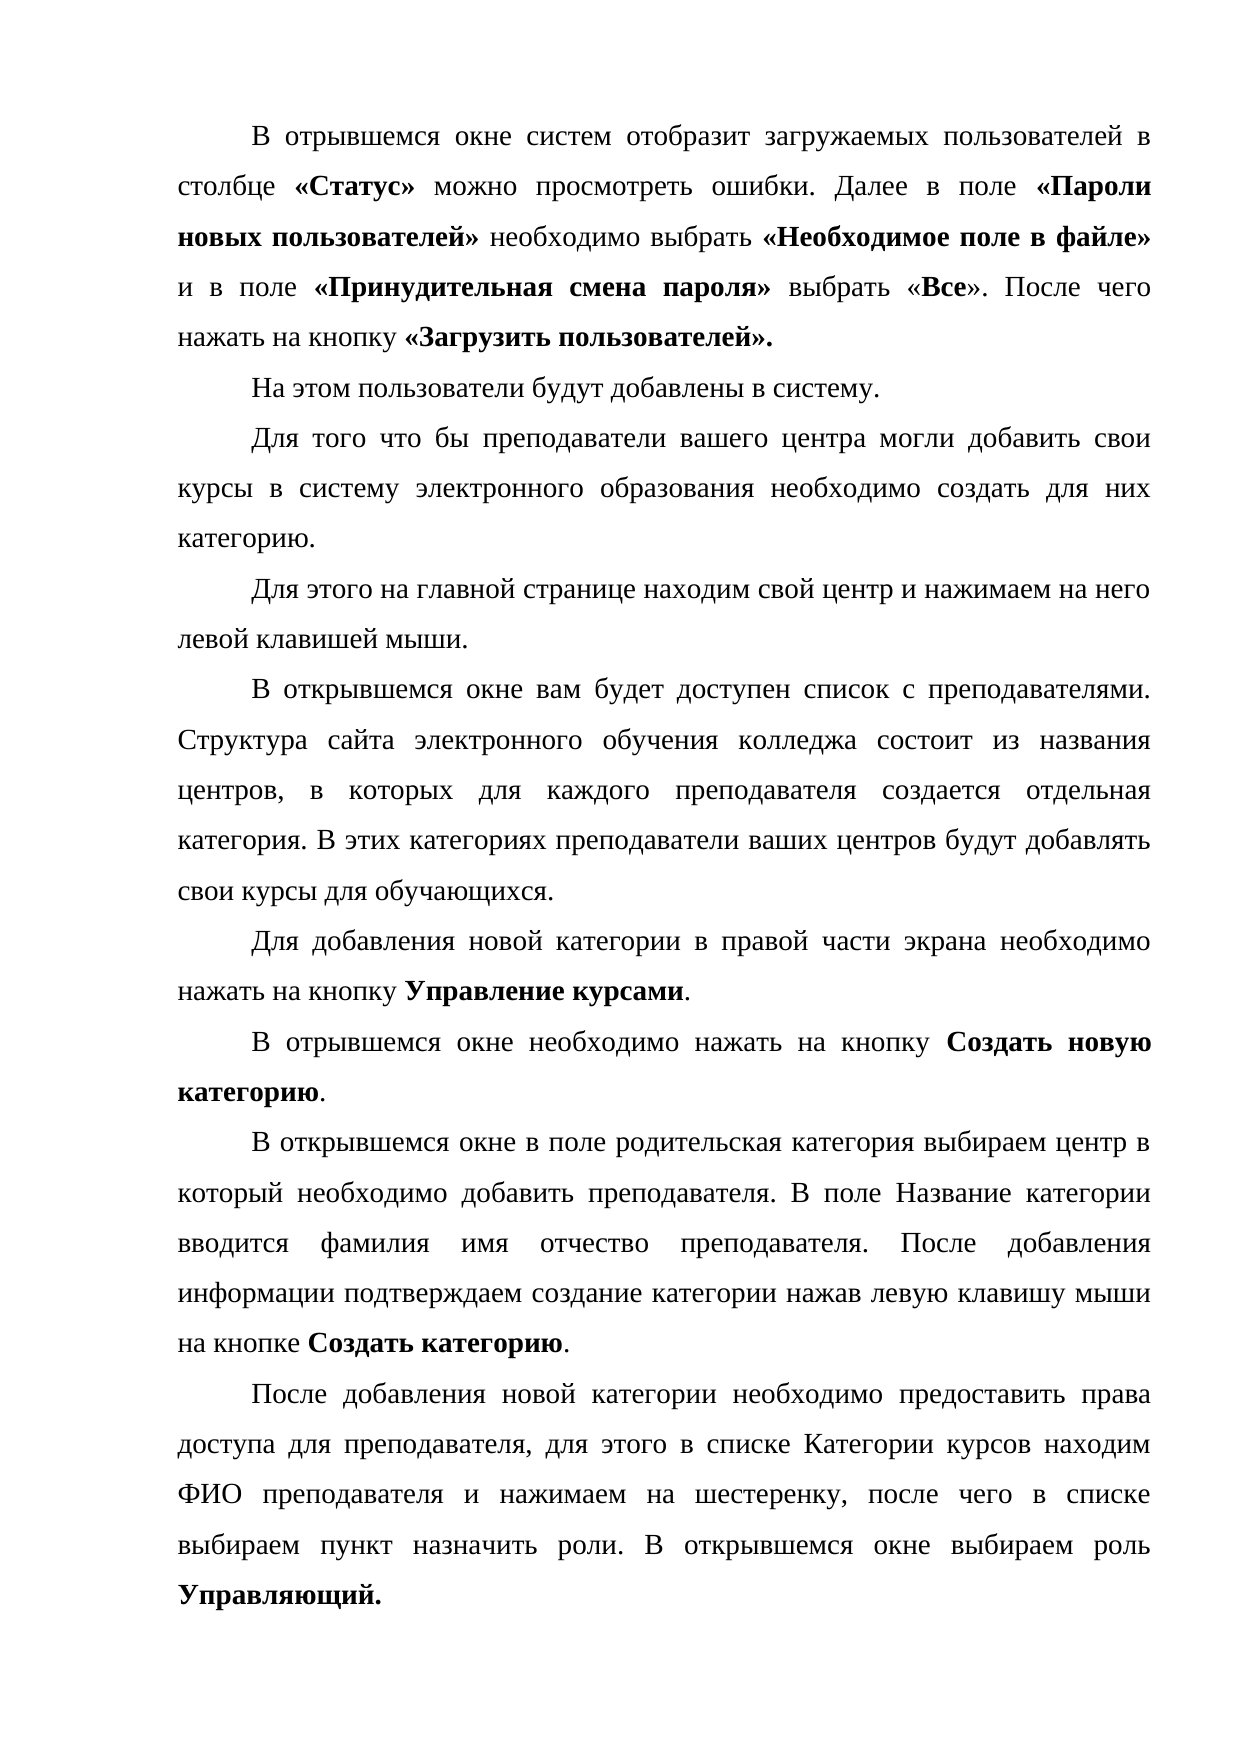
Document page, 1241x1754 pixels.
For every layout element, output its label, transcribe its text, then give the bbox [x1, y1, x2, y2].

text В открывшемся окне в поле родительская категория выбираем центр в который необходимо добавить преподавателя. В поле Название категории вводится фамилия имя отчество преподавателя. После добавления информации подтверждаем создание категории нажав левую клавишу мыши на кнопке Создать категорию. [177, 1124, 1152, 1359]
text В отрывшемся окне необходимо нажать на кнопку Создать новую категорию. [177, 1024, 1152, 1108]
text В отрывшемся окне систем отобразит загружаемых пользователей в столбце «Статус» можно просмотреть ошибки. Далее в поле «Пароли новых пользователей» необходимо выбрать «Необходимое поле в файле» и в поле «Принудительная смена пароля» выбрать «Все». После чего нажать на кнопку «Загрузить пользователей». [177, 118, 1152, 353]
text В открывшемся окне вам будет доступен список с преподавателями. Структура сайта электронного обучения колледжа состоит из названия центров, в которых для каждого преподавателя создается отдельная категория. В этих категориях преподаватели ваших центров будут добавлять свои курсы для обучающихся. [177, 672, 1152, 906]
text Для того что бы преподаватели вашего центра могли добавить свои курсы в систему электронного образования необходимо создать для них категорию. [177, 420, 1152, 554]
text После добавления новой категории необходимо предоставить права доступа для преподавателя, для этого в списке Категории курсов находим ФИО преподавателя и нажимаем на шестеренку, после чего в списке выбираем пункт назначить роли. В открывшемся окне выбираем роль Управляющий. [177, 1376, 1152, 1611]
text На этом пользователи будут добавлены в систему. [177, 370, 1152, 403]
text Для добавления новой категории в правой части экрана необходимо нажать на кнопку Управление курсами. [177, 923, 1152, 1007]
text Для этого на главной странице находим свой центр и нажимаем на него левой клавишей мыши. [177, 571, 1152, 655]
